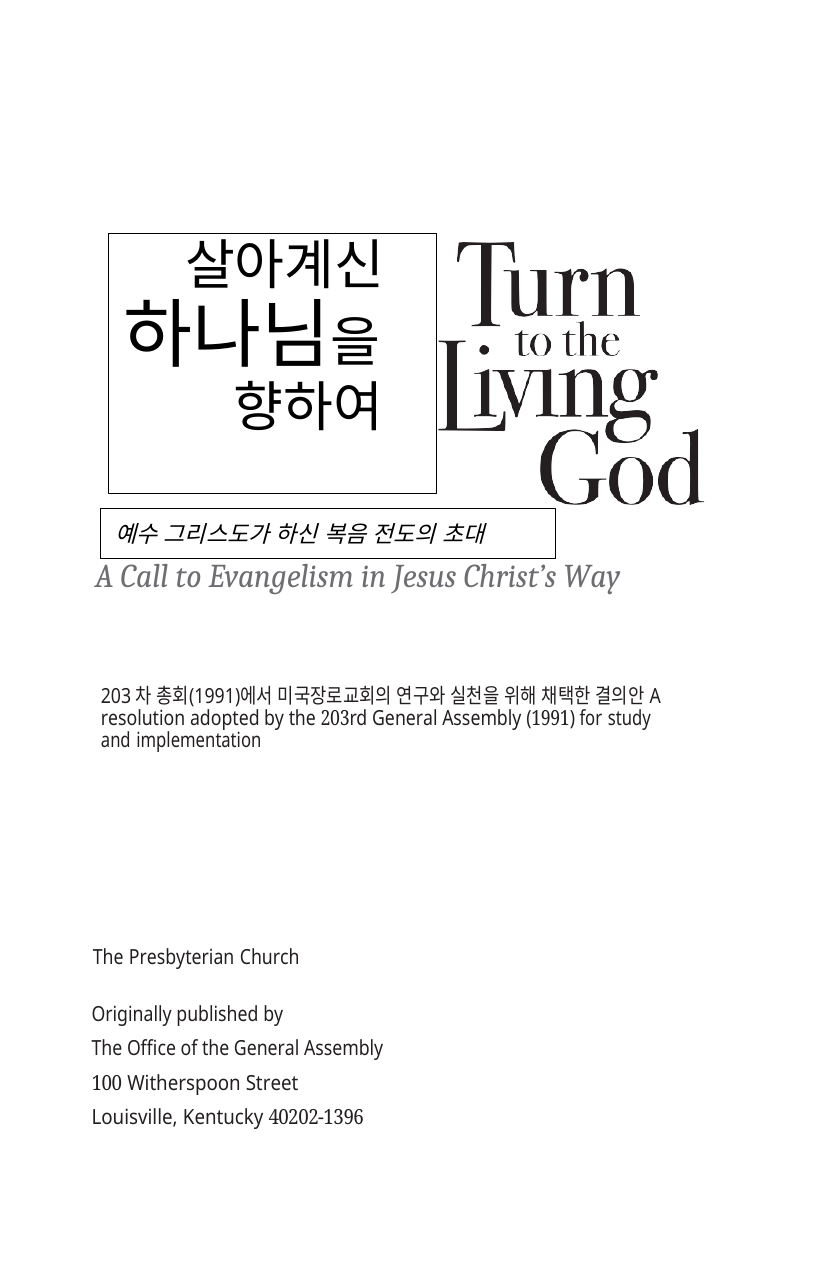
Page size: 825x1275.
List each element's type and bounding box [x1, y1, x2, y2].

picture [438, 242, 705, 505]
